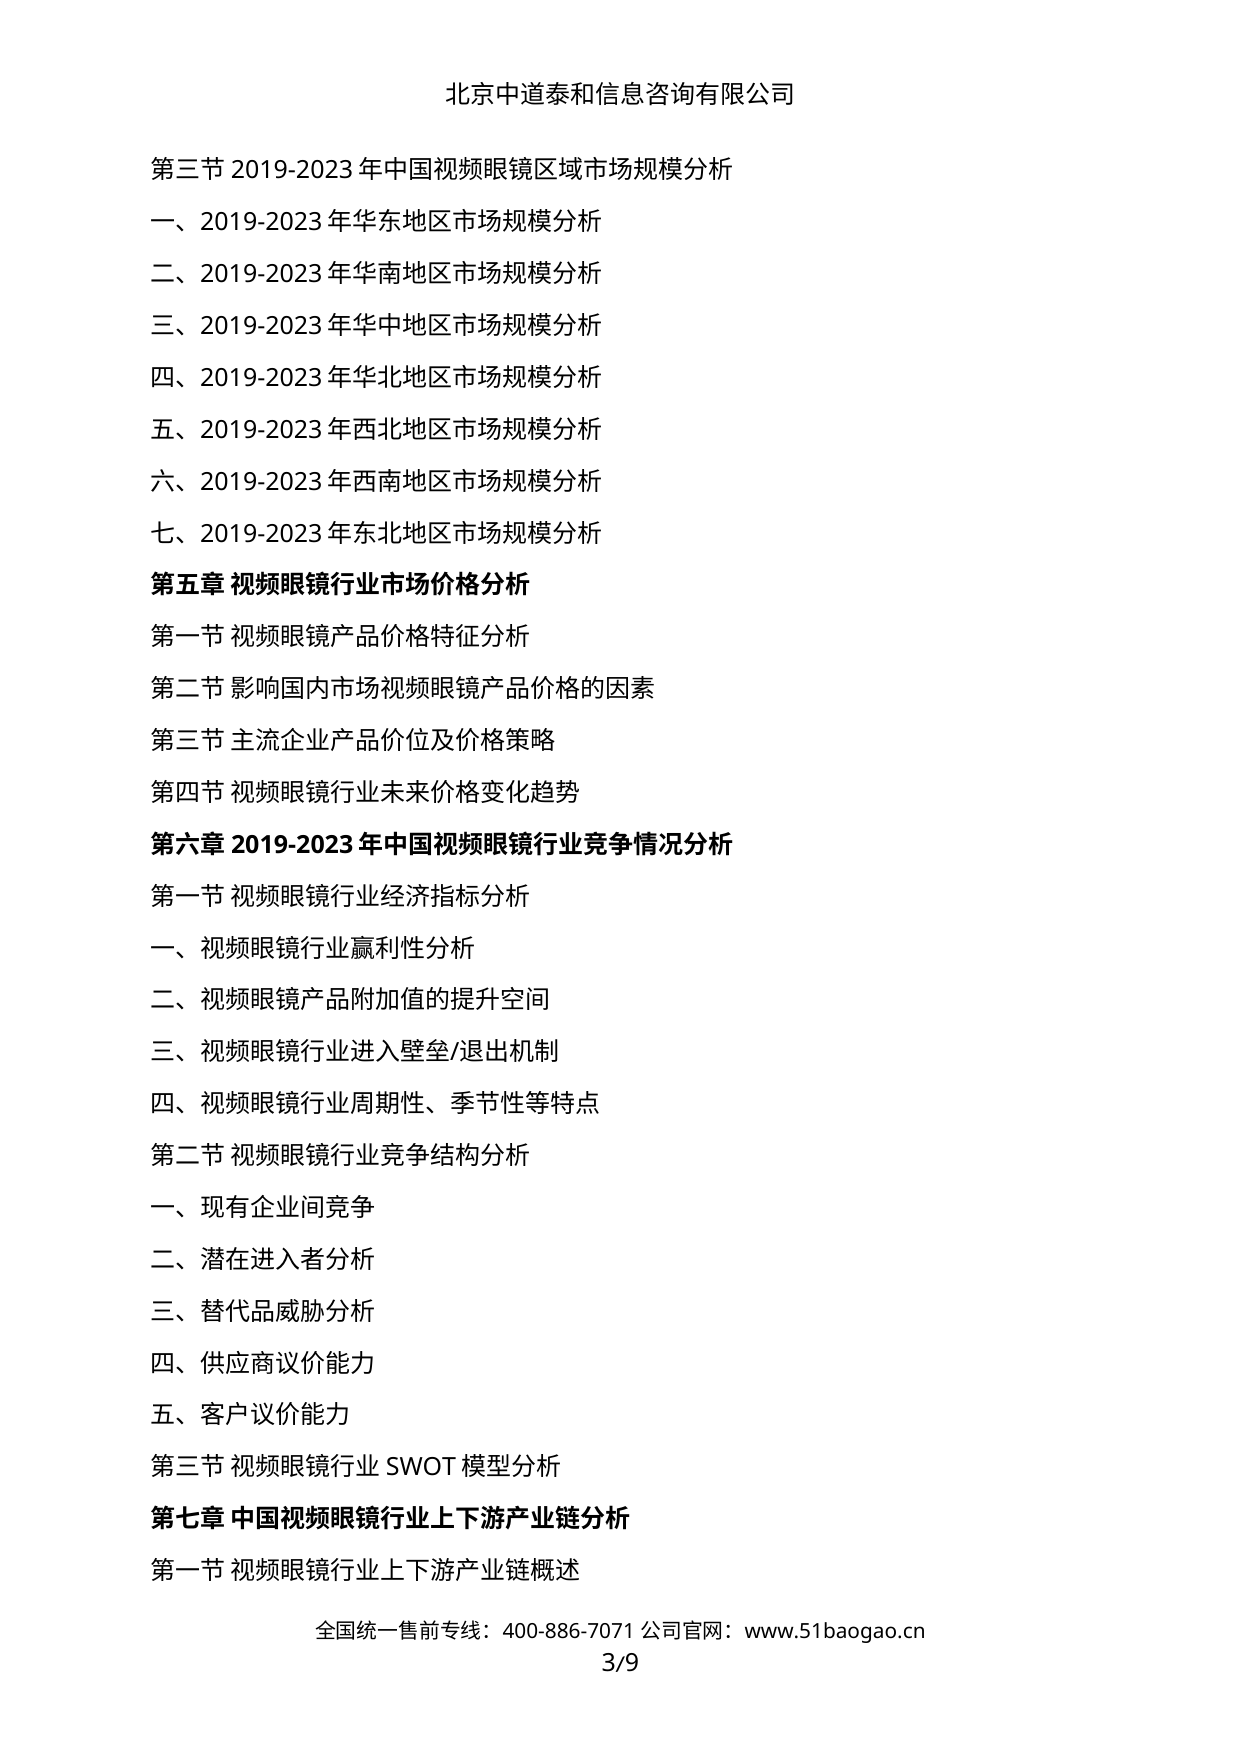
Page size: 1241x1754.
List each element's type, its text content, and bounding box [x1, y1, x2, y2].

text 三、替代品威胁分析 [150, 1291, 1090, 1327]
text 第二节 影响国内市场视频眼镜产品价格的因素 [150, 669, 1090, 705]
text 第一节 视频眼镜行业上下游产业链概述 [150, 1551, 1090, 1587]
text 一、视频眼镜行业赢利性分析 [150, 928, 1090, 964]
text 二、潜在进入者分析 [150, 1239, 1090, 1276]
text 第七章 中国视频眼镜行业上下游产业链分析 [150, 1499, 1090, 1535]
text 四、2019-2023年华北地区市场规模分析 [150, 357, 1090, 394]
text 第六章 2019-2023年中国视频眼镜行业竞争情况分析 [150, 824, 1090, 861]
text 三、视频眼镜行业进入壁垒/退出机制 [150, 1032, 1090, 1068]
text 一、现有企业间竞争 [150, 1187, 1090, 1224]
text 五、2019-2023年西北地区市场规模分析 [150, 409, 1090, 446]
text 一、2019-2023年华东地区市场规模分析 [150, 202, 1090, 238]
text 四、供应商议价能力 [150, 1343, 1090, 1379]
text 第二节 视频眼镜行业竞争结构分析 [150, 1136, 1090, 1172]
text 五、客户议价能力 [150, 1395, 1090, 1431]
text 六、2019-2023年西南地区市场规模分析 [150, 461, 1090, 497]
text 二、2019-2023年华南地区市场规模分析 [150, 254, 1090, 290]
text 第三节 主流企业产品价位及价格策略 [150, 721, 1090, 757]
text 第一节 视频眼镜行业经济指标分析 [150, 876, 1090, 912]
text 第一节 视频眼镜产品价格特征分析 [150, 617, 1090, 653]
text 第五章 视频眼镜行业市场价格分析 [150, 565, 1090, 601]
text 第三节 视频眼镜行业SWOT模型分析 [150, 1447, 1090, 1483]
text 第四节 视频眼镜行业未来价格变化趋势 [150, 772, 1090, 809]
text 七、2019-2023年东北地区市场规模分析 [150, 513, 1090, 549]
text 三、2019-2023年华中地区市场规模分析 [150, 306, 1090, 342]
text 第三节 2019-2023年中国视频眼镜区域市场规模分析 [150, 150, 1090, 186]
text 四、视频眼镜行业周期性、季节性等特点 [150, 1084, 1090, 1120]
text 二、视频眼镜产品附加值的提升空间 [150, 980, 1090, 1016]
